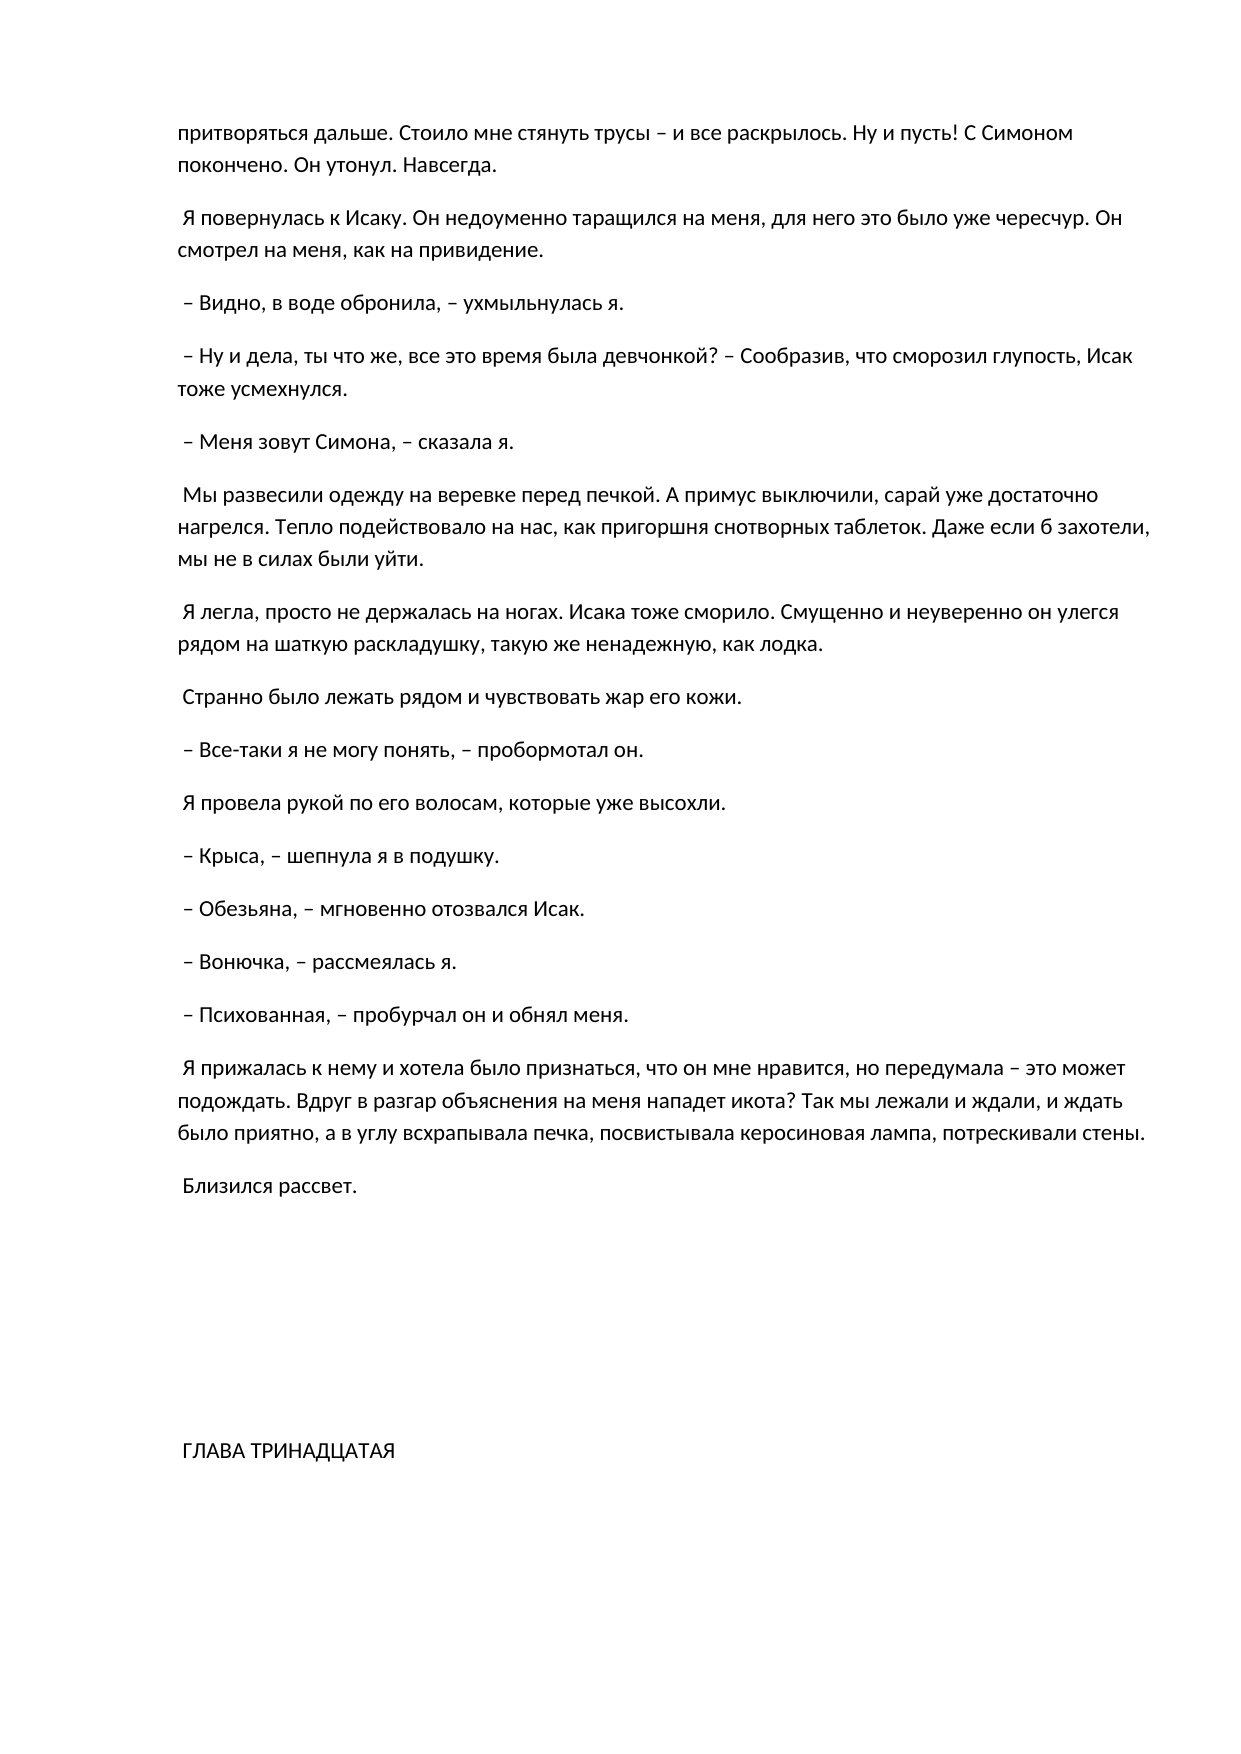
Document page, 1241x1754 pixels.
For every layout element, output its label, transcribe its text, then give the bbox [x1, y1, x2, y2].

text Я легла, просто не держалась на ногах. Исака тоже сморило. Смущенно и неуверенно он улегся рядом на шаткую раскладушку, такую же ненадежную, как лодка. [177, 597, 1152, 657]
text ГЛАВА ТРИНАДЦАТАЯ [177, 1436, 1152, 1464]
text – Видно, в воде обронила, – ухмыльнулась я. [177, 288, 1152, 317]
text Я прижалась к нему и хотела было признаться, что он мне нравится, но передумала – это может подождать. Вдруг в разгар объяснения на меня нападет икота? Так мы лежали и ждали, и ждать было приятно, а в углу всхрапывала печка, посвистывала керосиновая лампа, потрескивали стены. [177, 1053, 1152, 1146]
text – Обезьяна, – мгновенно отозвался Исак. [177, 894, 1152, 922]
text – Вонючка, – рассмеялась я. [177, 947, 1152, 976]
text – Ну и дела, ты что же, все это время была девчонкой? – Сообразив, что сморозил глупость, Исак тоже усмехнулся. [177, 342, 1152, 402]
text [177, 118, 1152, 178]
text – Психованная, – пробурчал он и обнял меня. [177, 1001, 1152, 1028]
text Я повернулась к Исаку. Он недоуменно таращился на меня, для него это было уже чересчур. Он смотрел на меня, как на привидение. [177, 203, 1152, 263]
text Странно было лежать рядом и чувствовать жар его кожи. [177, 682, 1152, 710]
text – Все-таки я не могу понять, – пробормотал он. [177, 735, 1152, 763]
text – Меня зовут Симона, – сказала я. [177, 427, 1152, 455]
text Я провела рукой по его волосам, которые уже высохли. [177, 788, 1152, 816]
text Мы развесили одежду на веревке перед печкой. А примус выключили, сарай уже достаточно нагрелся. Тепло подействовало на нас, как пригоршня снотворных таблеток. Даже если б захотели, мы не в силах были уйти. [177, 480, 1152, 572]
text Близился рассвет. [177, 1171, 1152, 1199]
text – Крыса, – шепнула я в подушку. [177, 841, 1152, 869]
